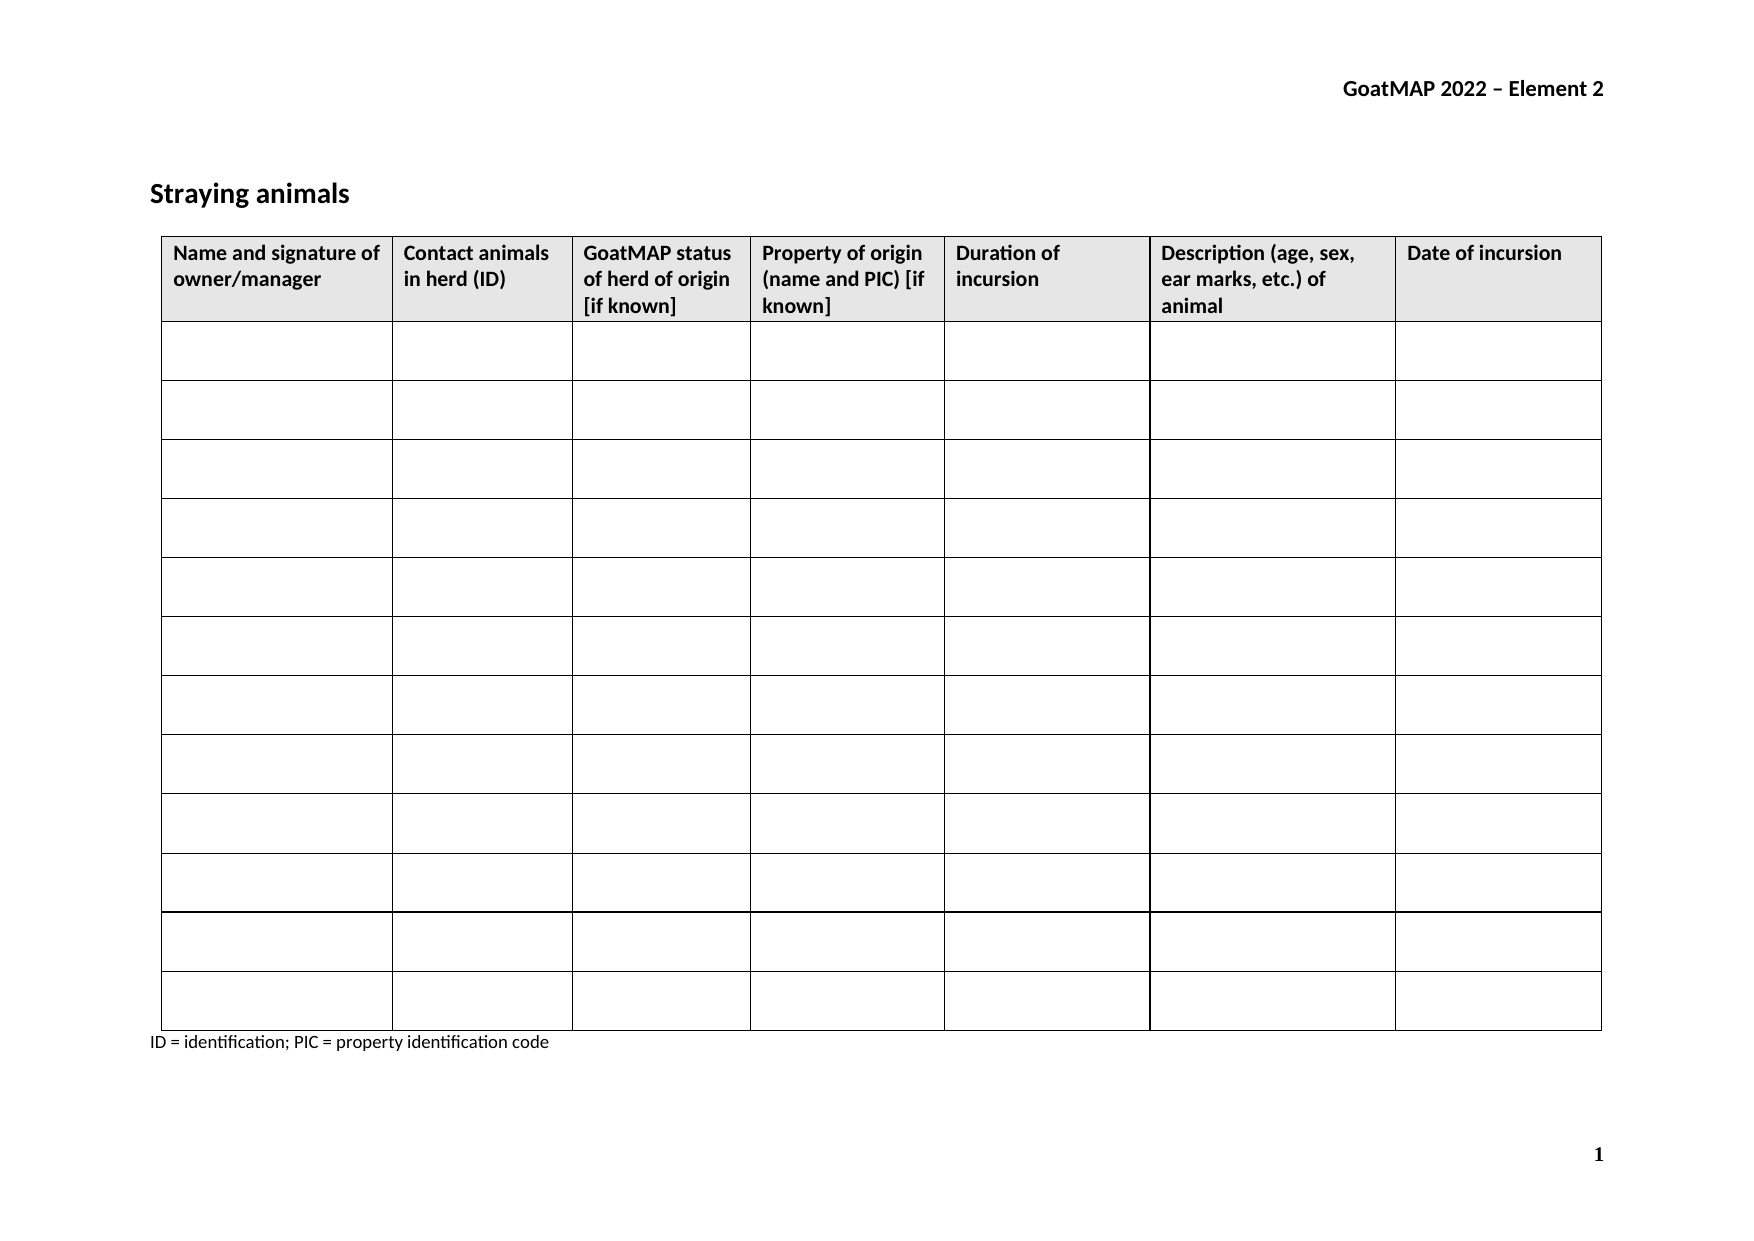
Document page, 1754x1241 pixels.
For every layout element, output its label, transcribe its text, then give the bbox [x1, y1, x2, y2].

table_cell [573, 499, 750, 557]
table_cell [945, 735, 1149, 793]
table_cell [1151, 440, 1395, 498]
table_cell [573, 972, 750, 1029]
table_cell [751, 972, 944, 1029]
table_cell [751, 794, 944, 852]
table_cell [1151, 322, 1395, 380]
table_cell [945, 972, 1149, 1029]
table_cell [945, 499, 1149, 557]
table_cell [945, 913, 1149, 971]
table_cell [945, 676, 1149, 734]
table_cell [162, 499, 392, 557]
table_cell [162, 794, 392, 852]
table_cell [1396, 972, 1601, 1029]
table_cell [1396, 558, 1601, 616]
table_cell [162, 322, 392, 380]
table_header Contact animals in herd (ID) [393, 237, 572, 321]
table_cell [162, 676, 392, 734]
table_header Name and signature of owner/manager [162, 237, 392, 321]
text ID = identification; PIC = property identification code [150, 1031, 1604, 1053]
table_cell [1151, 558, 1395, 616]
table_cell [945, 794, 1149, 852]
table_cell [945, 617, 1149, 675]
table_cell [1396, 676, 1601, 734]
table_cell [162, 381, 392, 439]
table_cell [1151, 794, 1395, 852]
table_cell [751, 617, 944, 675]
table_cell [945, 558, 1149, 616]
table_cell [1151, 913, 1395, 971]
table_cell [573, 617, 750, 675]
table_cell [573, 735, 750, 793]
table_cell [573, 794, 750, 852]
table_cell [1151, 676, 1395, 734]
table_cell [393, 972, 572, 1029]
table_cell [1151, 735, 1395, 793]
table_cell [945, 440, 1149, 498]
table_cell [393, 676, 572, 734]
table_cell [573, 558, 750, 616]
table_cell [751, 381, 944, 439]
table_cell [393, 735, 572, 793]
table_cell [945, 854, 1149, 911]
table_cell [945, 322, 1149, 380]
table_cell [1396, 794, 1601, 852]
table_header Description (age, sex, ear marks, etc.) of animal [1151, 237, 1395, 321]
table_cell [1151, 972, 1395, 1029]
table_cell [945, 381, 1149, 439]
table_cell [1151, 499, 1395, 557]
subtitle Straying animals [150, 175, 1604, 211]
table_cell [1396, 381, 1601, 439]
table_cell [393, 617, 572, 675]
table_header GoatMAP status of herd of origin [if known] [573, 237, 750, 321]
table_cell [573, 854, 750, 911]
table_header Date of incursion [1396, 237, 1601, 321]
table_cell [1396, 854, 1601, 911]
table_cell [1396, 440, 1601, 498]
table_cell [393, 440, 572, 498]
table_cell [573, 913, 750, 971]
table_cell [162, 617, 392, 675]
table_cell [751, 322, 944, 380]
table_cell [1396, 617, 1601, 675]
table_cell [751, 440, 944, 498]
table_cell [393, 913, 572, 971]
table_cell [393, 558, 572, 616]
table_cell [1151, 854, 1395, 911]
table_header Property of origin (name and PIC) [if known] [751, 237, 944, 321]
table_cell [393, 794, 572, 852]
table_cell [751, 735, 944, 793]
table_cell [751, 499, 944, 557]
table_cell [162, 913, 392, 971]
table_cell [751, 558, 944, 616]
table_cell [393, 381, 572, 439]
table_cell [1396, 913, 1601, 971]
table_cell [162, 972, 392, 1029]
table_cell [1396, 735, 1601, 793]
table_header Duration of incursion [945, 237, 1149, 321]
table_cell [1396, 499, 1601, 557]
table_cell [751, 676, 944, 734]
table_cell [162, 735, 392, 793]
table_cell [573, 381, 750, 439]
table_cell [1151, 617, 1395, 675]
table_cell [162, 558, 392, 616]
table_cell [1151, 381, 1395, 439]
table_cell [573, 440, 750, 498]
table_cell [393, 499, 572, 557]
table_cell [162, 854, 392, 911]
table_cell [573, 322, 750, 380]
table_cell [393, 854, 572, 911]
table_cell [393, 322, 572, 380]
table_cell [573, 676, 750, 734]
table_cell [751, 854, 944, 911]
table_cell [1396, 322, 1601, 380]
table_cell [162, 440, 392, 498]
table_cell [751, 913, 944, 971]
